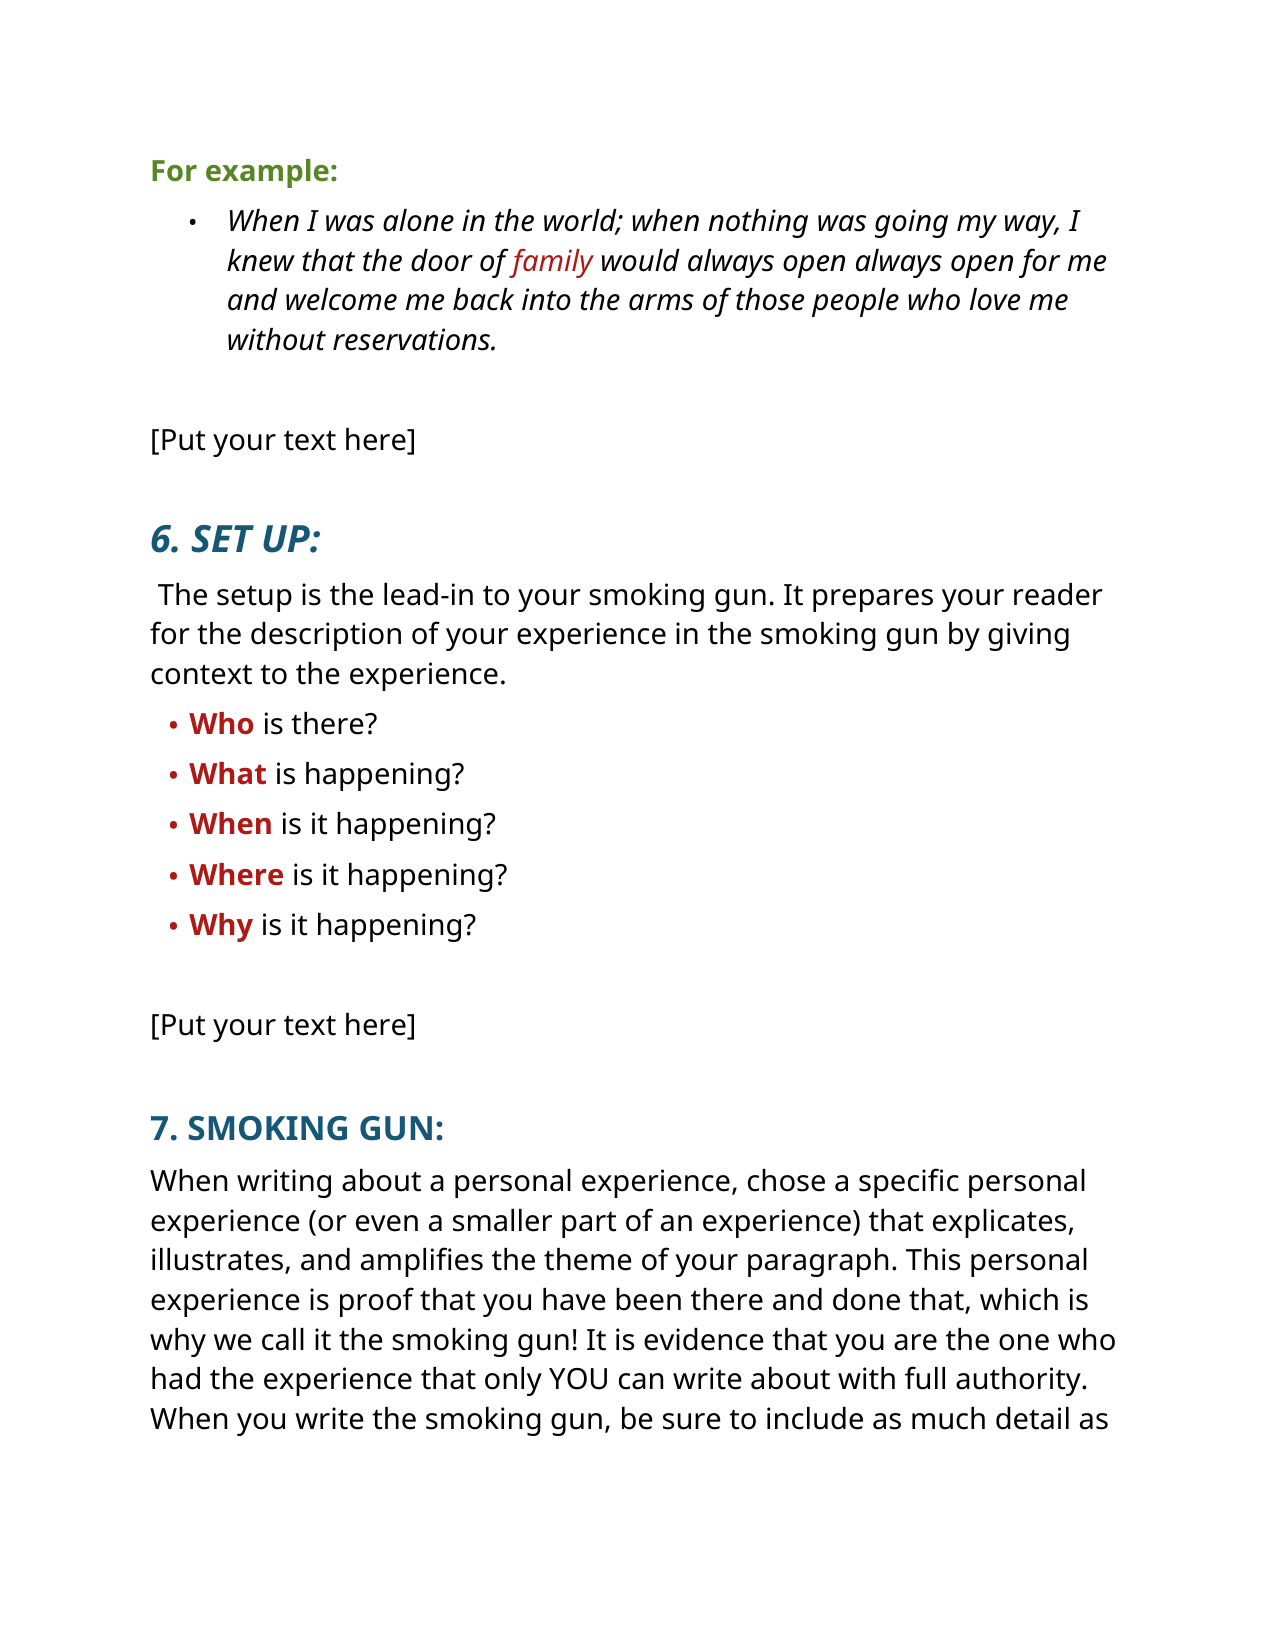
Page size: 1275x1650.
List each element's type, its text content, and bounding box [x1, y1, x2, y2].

list What is happening? [169, 753, 1125, 793]
list When I was alone in the world; when nothing was going my way, I knew that the door of family would always open always open for me and welcome me back into the arms of those people who love me without reservations. [187, 200, 1125, 359]
text [Put your text here] [150, 419, 1125, 459]
text The setup is the lead-in to your smoking gun. It prepares your reader for the description of your experience in the smoking gun by giving context to the experience. [150, 574, 1125, 693]
text 7. SMOKING GUN: [150, 1104, 1125, 1150]
text 6. SET UP: [150, 512, 1125, 563]
text [Put your text here] [150, 1004, 1125, 1044]
list Why is it happening? [169, 904, 1125, 943]
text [150, 1160, 1125, 1438]
list Who is there? [169, 703, 1125, 743]
list Where is it happening? [169, 854, 1125, 893]
list When is it happening? [169, 804, 1125, 843]
text For example: [150, 150, 1125, 190]
